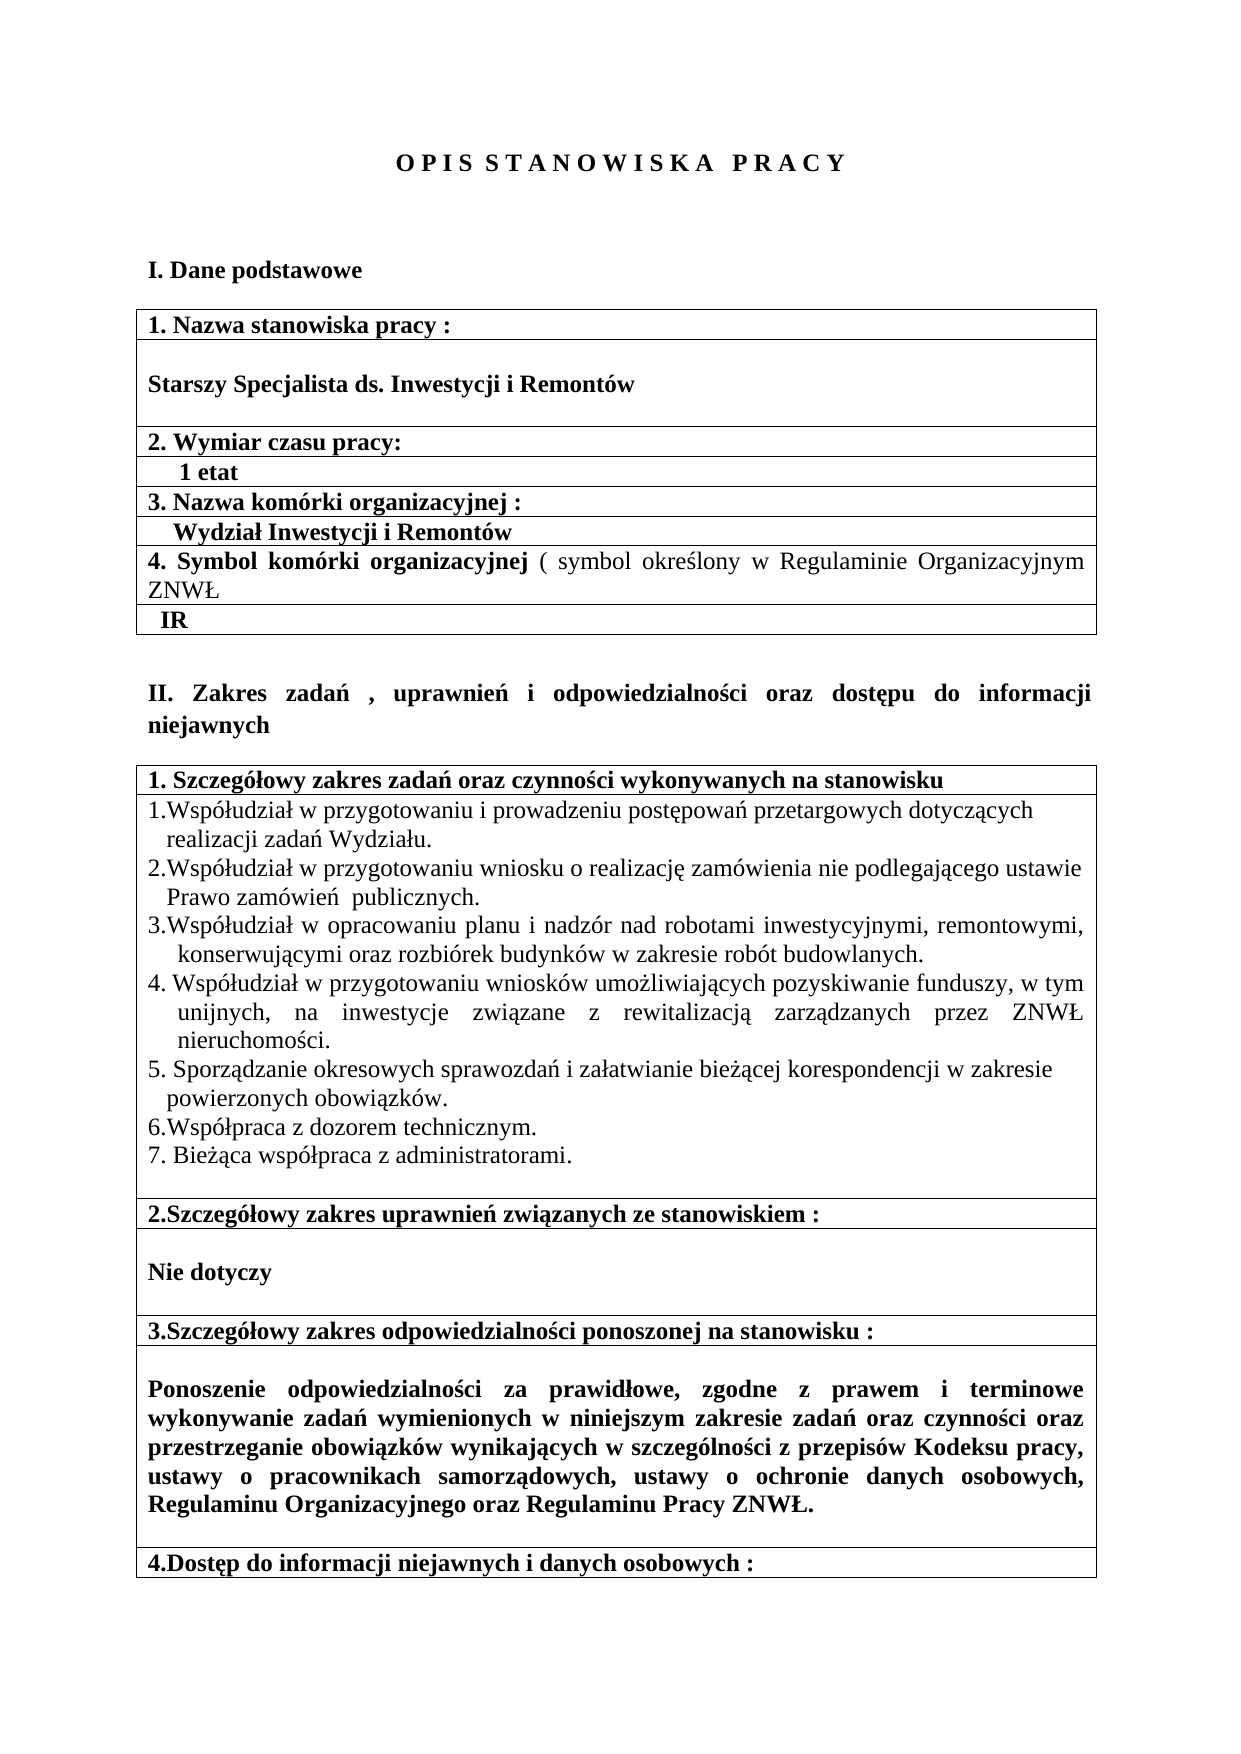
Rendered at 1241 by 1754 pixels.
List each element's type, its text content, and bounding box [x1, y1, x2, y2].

table_cell 2.Szczegółowy zakres uprawnień związanych ze stanowiskiem : [137, 1199, 1096, 1228]
table_cell Nie dotyczy [137, 1229, 1096, 1315]
table_header 1. Nazwa stanowiska pracy : [137, 310, 1096, 339]
table_cell Starszy Specjalista ds. Inwestycji i Remontów [137, 340, 1096, 426]
table_cell 1.Współudział w przygotowaniu i prowadzeniu postępowań przetargowych dotyczących realizacji zadań Wydziału. 2.Współudział w przygotowaniu wniosku o realizację zamówienia nie podlegającego ustawie Prawo zamówień publicznych. 3.Współudział w opracowaniu planu i nadzór nad robotami inwestycyjnymi, remontowymi, konserwującymi oraz rozbiórek budynków w zakresie robót budowlanych. 4. Współudział w przygotowaniu wniosków umożliwiających pozyskiwanie funduszy, w tym unijnych, na inwestycje związane z rewitalizacją zarządzanych przez ZNWŁ nieruchomości. 5. Sporządzanie okresowych sprawozdań i załatwianie bieżącej korespondencji w zakresie powierzonych obowiązków. 6.Współpraca z dozorem technicznym. 7. Bieżąca współpraca z administratorami. [137, 795, 1096, 1198]
table_cell 3. Nazwa komórki organizacyjnej : [137, 487, 1096, 516]
table_cell IR [137, 605, 1096, 634]
table_cell 3.Szczegółowy zakres odpowiedzialności ponoszonej na stanowisku : [137, 1316, 1096, 1345]
table_cell 4. Symbol komórki organizacyjnej ( symbol określony w Regulaminie Organizacyjnym ZNWŁ [137, 546, 1096, 604]
table_cell 2. Wymiar czasu pracy: [137, 427, 1096, 456]
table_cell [137, 1548, 1096, 1577]
table_cell 1 etat [137, 457, 1096, 486]
text O P I S S T A N O W I S K A P R A C Y [148, 148, 1093, 176]
table_cell Wydział Inwestycji i Remontów [137, 517, 1096, 545]
table_header 1. Szczegółowy zakres zadań oraz czynności wykonywanych na stanowisku [137, 766, 1096, 794]
table_cell Ponoszenie odpowiedzialności za prawidłowe, zgodne z prawem i terminowe wykonywanie zadań wymienionych w niniejszym zakresie zadań oraz czynności oraz przestrzeganie obowiązków wynikających w szczególności z przepisów Kodeksu pracy, ustawy o pracownikach samorządowych, ustawy o ochronie danych osobowych, Regulaminu Organizacyjnego oraz Regulaminu Pracy ZNWŁ. [137, 1346, 1096, 1547]
text II. Zakres zadań , uprawnień i odpowiedzialności oraz dostępu do informacji niejawnych [148, 678, 1093, 739]
text I. Dane podstawowe [148, 255, 1093, 284]
